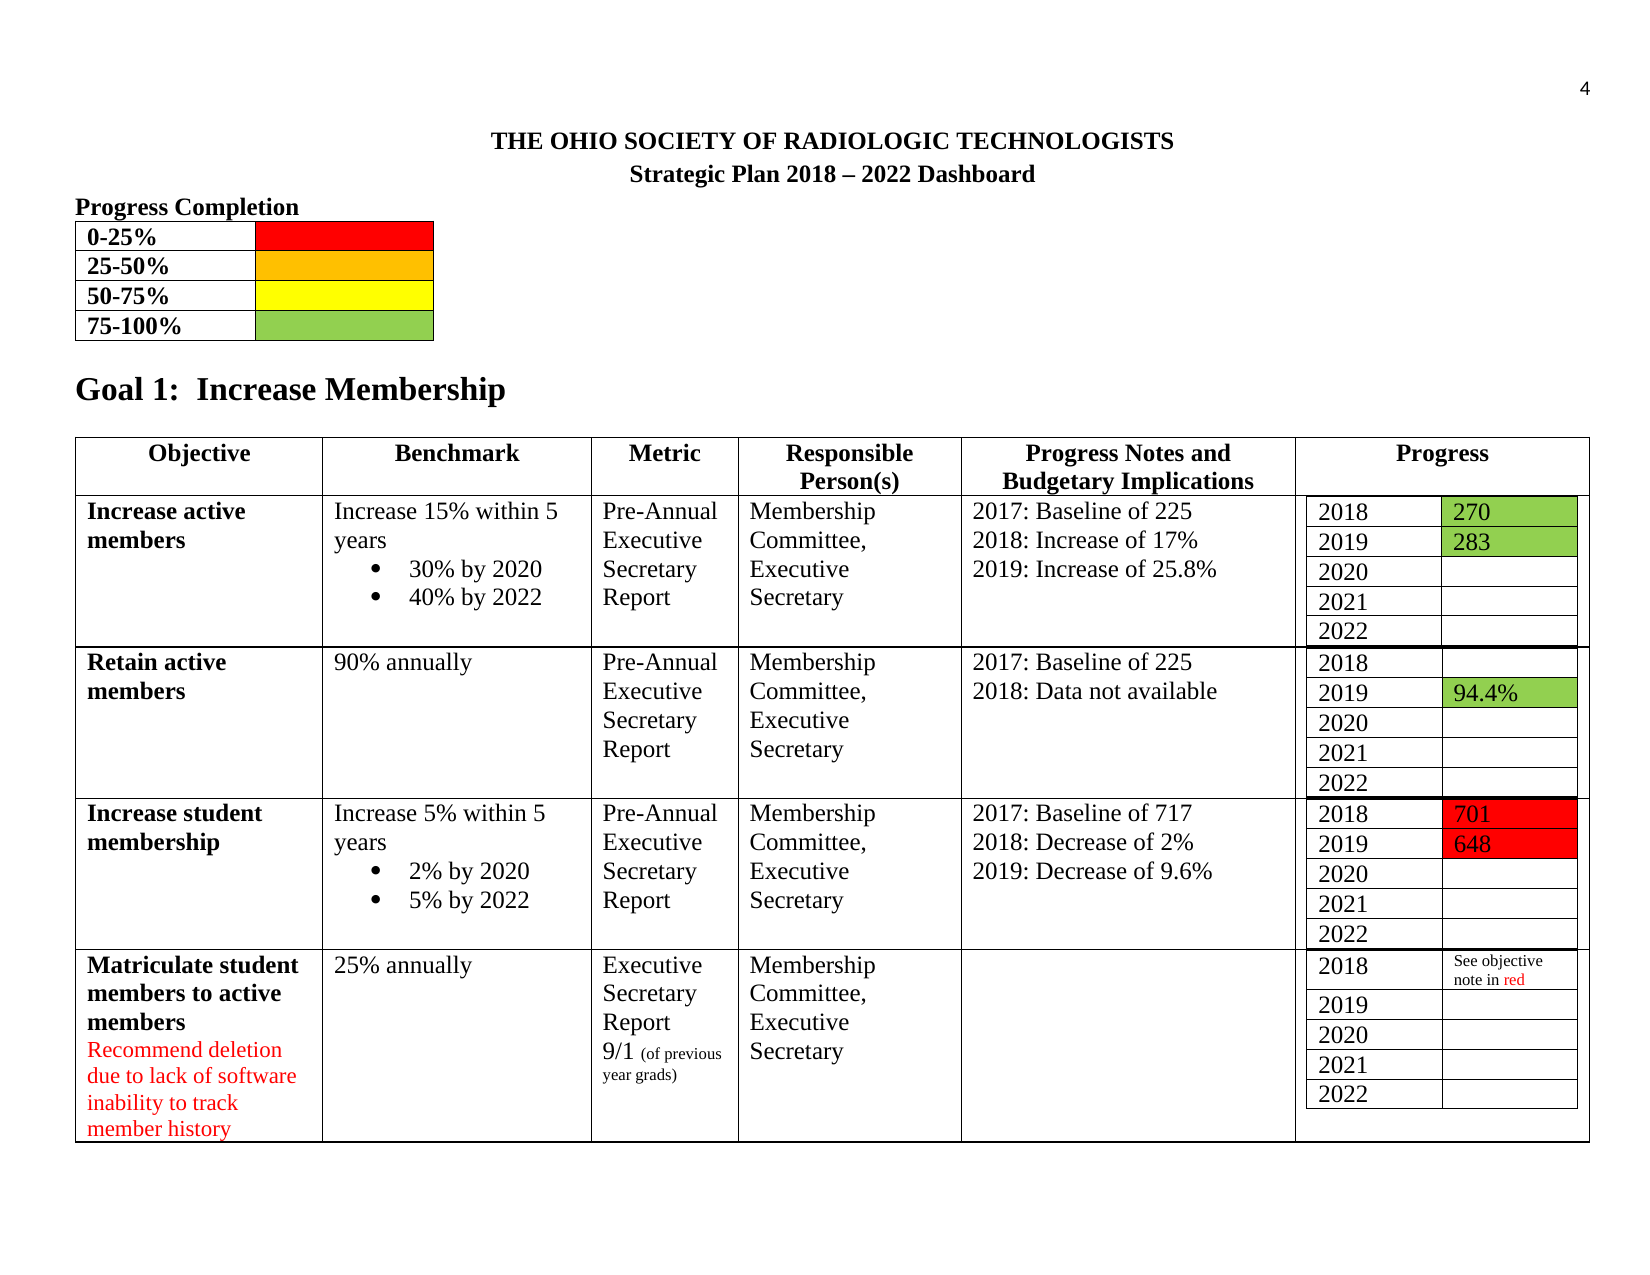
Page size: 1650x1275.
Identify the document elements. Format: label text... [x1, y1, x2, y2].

table_header [256, 222, 433, 250]
table_cell 50-75% [76, 281, 255, 310]
table_cell [1578, 496, 1589, 646]
table_header Progress [1296, 438, 1589, 495]
table_cell 25% annually [323, 950, 591, 1141]
table_cell Increase 15% within 5 years 30% by 2020 40% by 2022 [323, 496, 591, 646]
table_cell [1443, 738, 1577, 767]
table_cell [1578, 799, 1589, 949]
table_cell [1307, 919, 1442, 948]
table_header Benchmark [323, 438, 591, 495]
text Progress Completion [75, 192, 1590, 221]
table_cell Executive Secretary Report 9/1 (of previous year grads) [592, 950, 738, 1141]
table_cell [256, 281, 433, 310]
table_cell 75-100% [76, 311, 255, 340]
table_cell [256, 311, 433, 340]
table_cell 2017: Baseline of 225 2018: Data not available [962, 648, 1295, 797]
table_cell Increase student membership [76, 799, 322, 949]
table_cell [1307, 557, 1441, 586]
table_cell [1307, 708, 1442, 737]
table_cell [1307, 768, 1442, 796]
table_cell Retain active members [76, 648, 322, 797]
table_header Metric [592, 438, 738, 495]
table_header 0-25% [76, 222, 255, 250]
table_cell [1307, 859, 1442, 888]
table_cell [1443, 859, 1577, 888]
table_cell 2017: Baseline of 717 2018: Decrease of 2% 2019: Decrease of 9.6% [962, 799, 1295, 949]
list Goal 1: Increase Membership [75, 369, 1590, 408]
table_cell Membership Committee, Executive Secretary [739, 950, 961, 1141]
table_cell [1443, 649, 1577, 677]
table_cell [1443, 919, 1577, 948]
table_header Objective [76, 438, 322, 495]
table_cell [1296, 799, 1306, 949]
table_cell Pre-Annual Executive Secretary Report [592, 799, 738, 949]
text THE OHIO SOCIETY OF RADIOLOGIC TECHNOLOGISTS [75, 126, 1590, 154]
text Strategic Plan 2018 – 2022 Dashboard [75, 159, 1590, 188]
table_cell [1307, 678, 1442, 707]
table_cell Pre-Annual Executive Secretary Report [592, 496, 738, 646]
table_cell 25-50% [76, 251, 255, 280]
table_cell [1296, 950, 1589, 1141]
table_cell 90% annually [323, 648, 591, 797]
table_cell [1307, 889, 1442, 918]
table_cell [1307, 738, 1442, 767]
table_cell [256, 251, 433, 280]
table_cell Membership Committee, Executive Secretary [739, 496, 961, 646]
table_cell [1307, 497, 1441, 526]
table_cell [1307, 616, 1441, 645]
table_cell [1307, 800, 1442, 828]
table_cell Membership Committee, Executive Secretary [739, 799, 961, 949]
table_cell [1307, 587, 1441, 615]
table_cell [1307, 527, 1441, 556]
table_cell Increase 5% within 5 years 2% by 2020 5% by 2022 [323, 799, 591, 949]
table_header Progress Notes and Budgetary Implications [962, 438, 1295, 495]
table_cell [1296, 648, 1306, 797]
table_cell [1443, 889, 1577, 918]
table_cell Membership Committee, Executive Secretary [739, 648, 961, 797]
table_cell [1307, 649, 1442, 677]
table_header Responsible Person(s) [739, 438, 961, 495]
table_cell [962, 950, 1295, 1141]
table_cell [1296, 496, 1306, 646]
table_cell [1442, 616, 1577, 645]
table_cell [1578, 648, 1589, 797]
table_cell Pre-Annual Executive Secretary Report [592, 648, 738, 797]
table_cell Increase active members [76, 496, 322, 646]
table_cell 2017: Baseline of 225 2018: Increase of 17% 2019: Increase of 25.8% [962, 496, 1295, 646]
table_cell [1443, 708, 1577, 737]
table_cell [1443, 768, 1577, 796]
table_cell Matriculate student members to active members Recommend deletion due to lack of software inability to track member history [76, 950, 322, 1141]
table_cell [1307, 829, 1442, 858]
